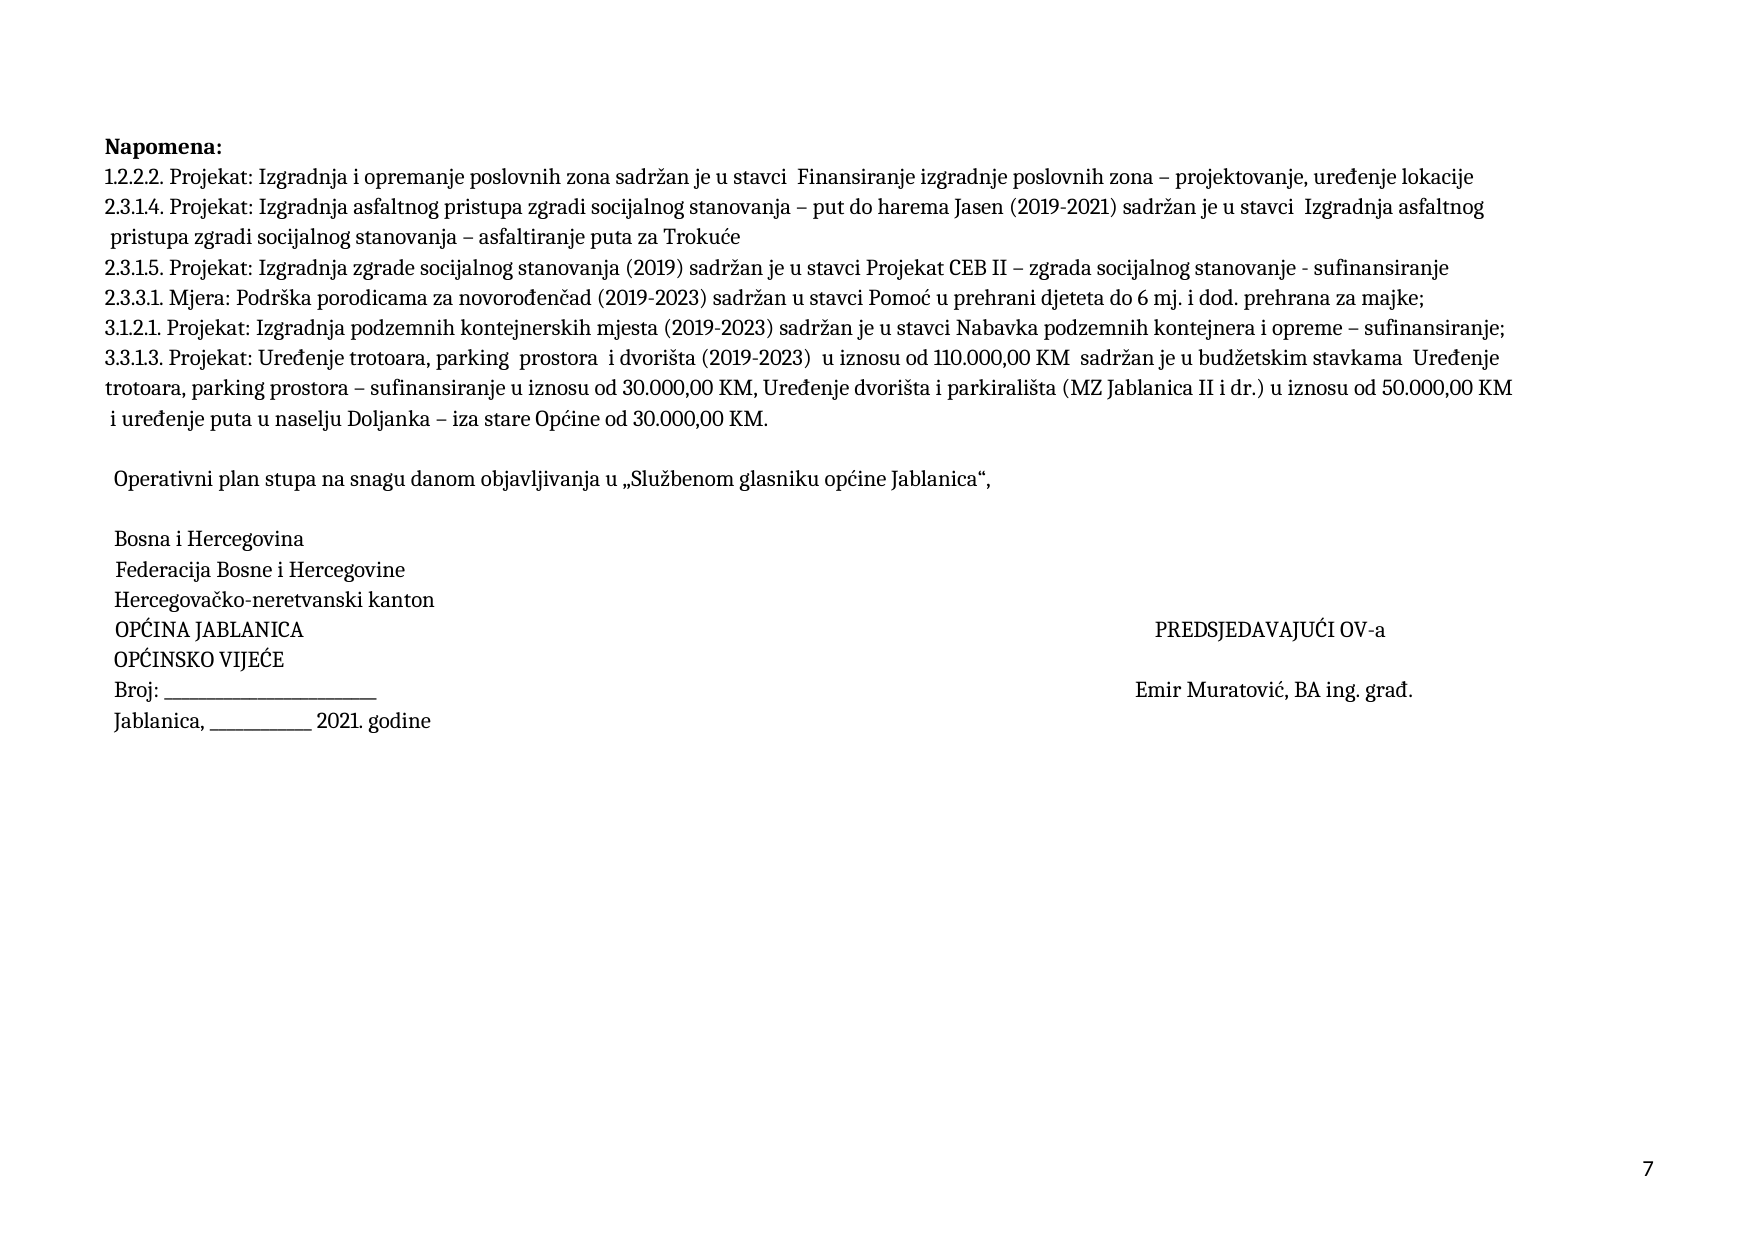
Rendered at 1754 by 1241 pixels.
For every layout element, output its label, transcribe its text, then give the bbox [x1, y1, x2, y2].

text pristupa zgradi socijalnog stanovanja – asfaltiranje puta za Trokuće [29, 224, 1653, 251]
text Hercegovačko-neretvanski kanton [29, 587, 1653, 613]
text 3.3.1.3. Projekat: Uređenje trotoara, parking prostora i dvorišta (2019-2023) u iznosu od 110.000,00 KM sadržan je u budžetskim stavkama Uređenje [29, 345, 1653, 371]
text 2.3.1.5. Projekat: Izgradnja zgrade socijalnog stanovanja (2019) sadržan je u stavci Projekat CEB II – zgrada socijalnog stanovanje - sufinansiranje [29, 254, 1653, 281]
text i uređenje puta u naselju Doljanka – iza stare Općine od 30.000,00 KM. [29, 405, 1653, 432]
text Broj: _________________________ Emir Muratović, BA ing. građ. [29, 677, 1653, 704]
text OPĆINA JABLANICA PREDSJEDAVAJUĆI OV-a [29, 617, 1653, 643]
text 2.3.3.1. Mjera: Podrška porodicama za novorođenčad (2019-2023) sadržan u stavci Pomoć u prehrani djeteta do 6 mj. i dod. prehrana za majke; [29, 284, 1653, 311]
text Jablanica, ____________ 2021. godine [29, 707, 1653, 766]
text Bosna i Hercegovina [29, 526, 1653, 553]
text Napomena: [29, 133, 1653, 160]
text OPĆINSKO VIJEĆE [29, 647, 1653, 673]
text Operativni plan stupa na snagu danom objavljivanja u „Službenom glasniku općine Jablanica“, [29, 466, 1653, 492]
text 2.3.1.4. Projekat: Izgradnja asfaltnog pristupa zgradi socijalnog stanovanja – put do harema Jasen (2019-2021) sadržan je u stavci Izgradnja asfaltnog [29, 194, 1653, 220]
text 1.2.2.2. Projekat: Izgradnja i opremanje poslovnih zona sadržan je u stavci Finansiranje izgradnje poslovnih zona – projektovanje, uređenje lokacije [29, 164, 1653, 190]
text trotoara, parking prostora – sufinansiranje u iznosu od 30.000,00 KM, Uređenje dvorišta i parkirališta (MZ Jablanica II i dr.) u iznosu od 50.000,00 KM [29, 375, 1653, 402]
text Federacija Bosne i Hercegovine [29, 556, 1653, 583]
text 3.1.2.1. Projekat: Izgradnja podzemnih kontejnerskih mjesta (2019-2023) sadržan je u stavci Nabavka podzemnih kontejnera i opreme – sufinansiranje; [29, 315, 1653, 341]
